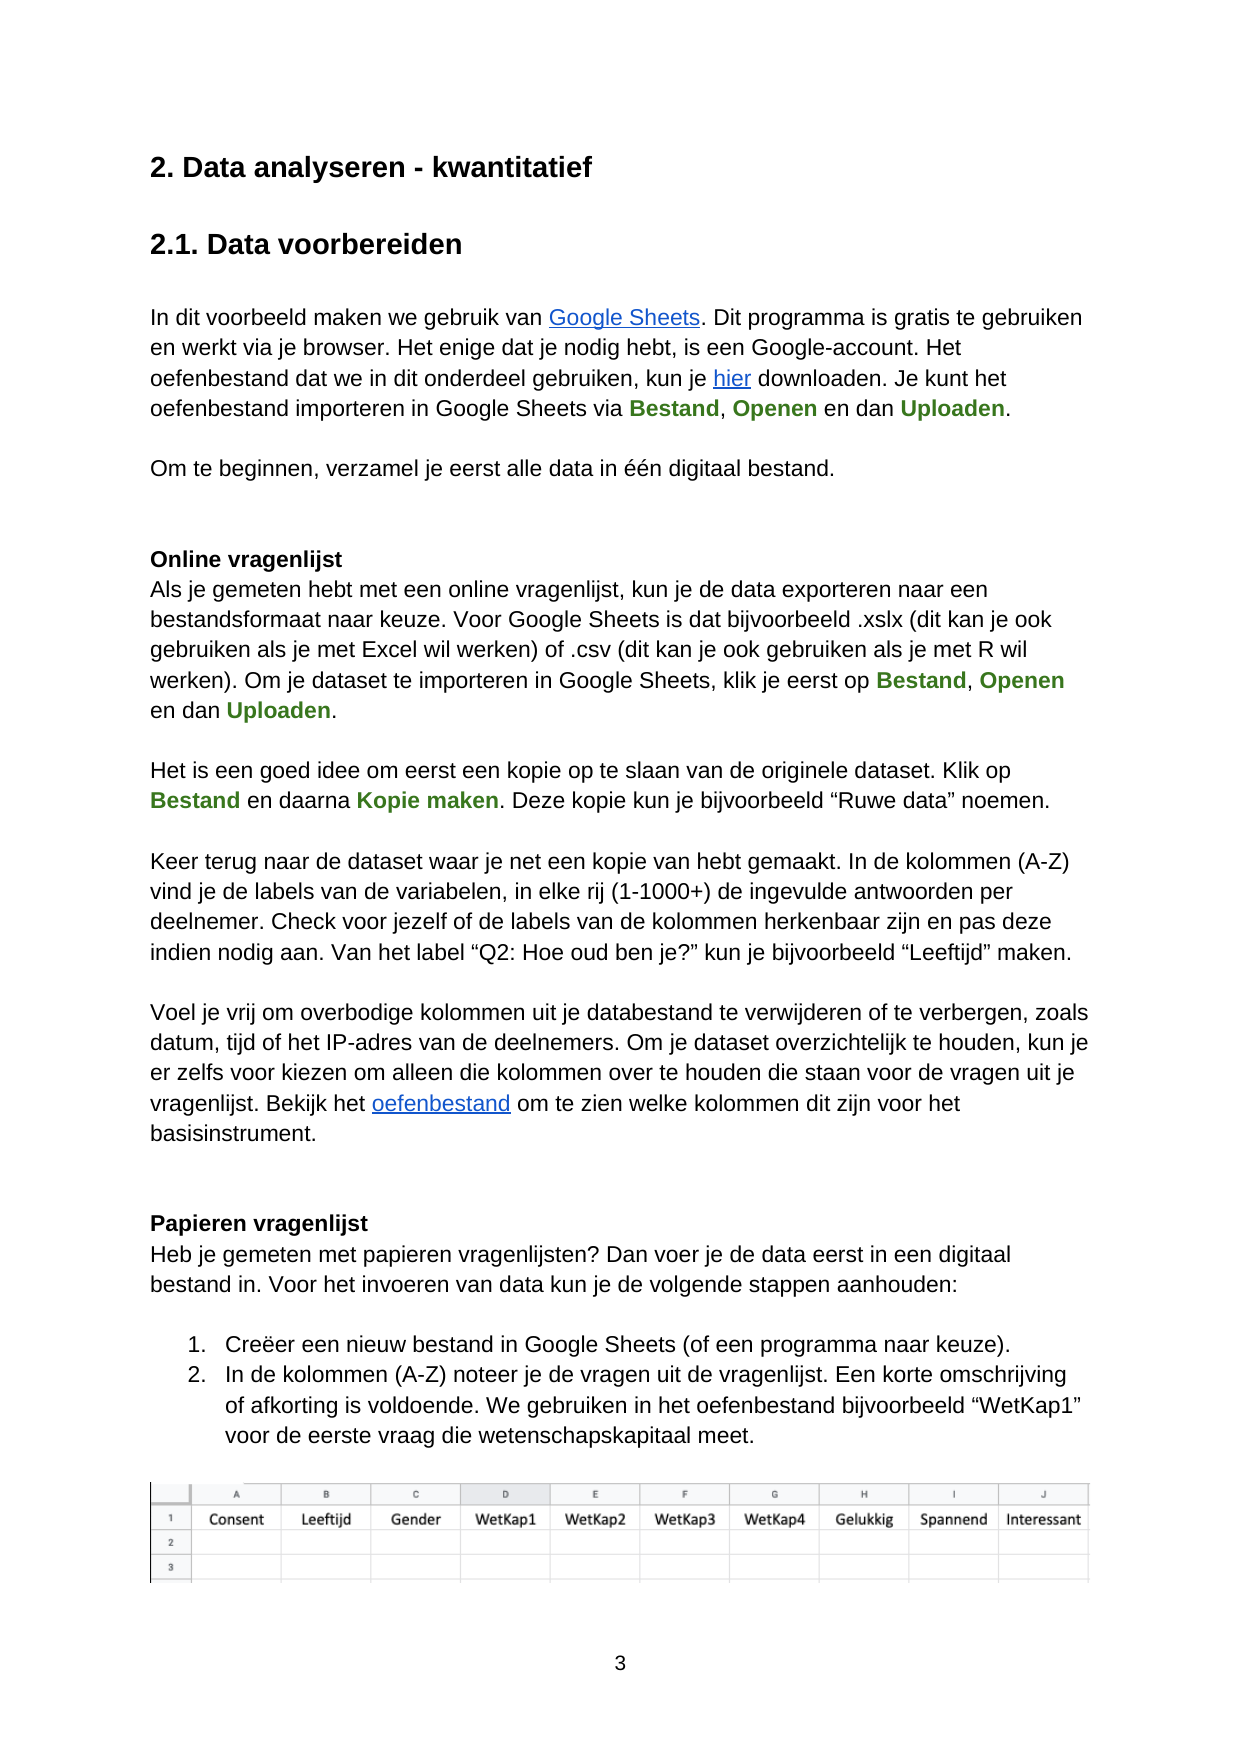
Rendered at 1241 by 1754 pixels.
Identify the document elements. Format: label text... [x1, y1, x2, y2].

text Heb je gemeten met papieren vragenlijsten? Dan voer je de data eerst in een digitaal bestand in. Voor het invoeren van data kun je de volgende stappen aanhouden: [150, 1241, 1090, 1297]
subtitle 2. Data analyseren - kwantitatief [150, 150, 1090, 183]
subtitle 2.1. Data voorbereiden [150, 227, 1090, 261]
text Online vragenlijst [150, 546, 1090, 572]
text Voel je vrij om overbodige kolommen uit je databestand te verwijderen of te verbergen, zoals datum, tijd of het IP-adres van de deelnemers. Om je dataset overzichtelijk te houden, kun je er zelfs voor kiezen om alleen die kolommen over te houden die staan voor de vragen uit je vragenlijst. Bekijk het oefenbestand om te zien welke kolommen dit zijn voor het basisinstrument. [150, 999, 1090, 1146]
text Het is een goed idee om eerst een kopie op te slaan van de originele dataset. Klik op Bestand en daarna Kopie maken. Deze kopie kun je bijvoorbeeld “Ruwe data” noemen. [150, 757, 1090, 814]
list In de kolommen (A-Z) noteer je de vragen uit de vragenlijst. Een korte omschrijving of afkorting is voldoende. We gebruiken in het oefenbestand bijvoorbeeld “WetKap1” voor de eerste vraag die wetenschapskapitaal meet. [187, 1361, 1090, 1448]
text Om te beginnen, verzamel je eerst alle data in één digitaal bestand. [150, 455, 1090, 482]
text Als je gemeten hebt met een online vragenlijst, kun je de data exporteren naar een bestandsformaat naar keuze. Voor Google Sheets is dat bijvoorbeeld .xslx (dit kan je ook gebruiken als je met Excel wil werken) of .csv (dit kan je ook gebruiken als je met R wil werken). Om je dataset te importeren in Google Sheets, klik je eerst op Bestand, Openen en dan Uploaden. [150, 576, 1090, 723]
text Keer terug naar de dataset waar je net een kopie van hebt gemaakt. In de kolommen (A-Z) vind je de labels van de variabelen, in elke rij (1-1000+) de ingevulde antwoorden per deelnemer. Check voor jezelf of de labels van de kolommen herkenbaar zijn en pas deze indien nodig aan. Van het label “Q2: Hoe oud ben je?” kun je bijvoorbeeld “Leeftijd” maken. [150, 848, 1090, 965]
list Creëer een nieuw bestand in Google Sheets (of een programma naar keuze). [187, 1331, 1090, 1358]
text In dit voorbeeld maken we gebruik van Google Sheets. Dit programma is gratis te gebruiken en werkt via je browser. Het enige dat je nodig hebt, is een Google-account. Het oefenbestand dat we in dit onderdeel gebruiken, kun je hier downloaden. Je kunt het oefenbestand importeren in Google Sheets via Bestand, Openen en dan Uploaden. [150, 304, 1090, 421]
text Papieren vragenlijst [150, 1210, 1090, 1237]
picture [150, 1482, 1091, 1583]
